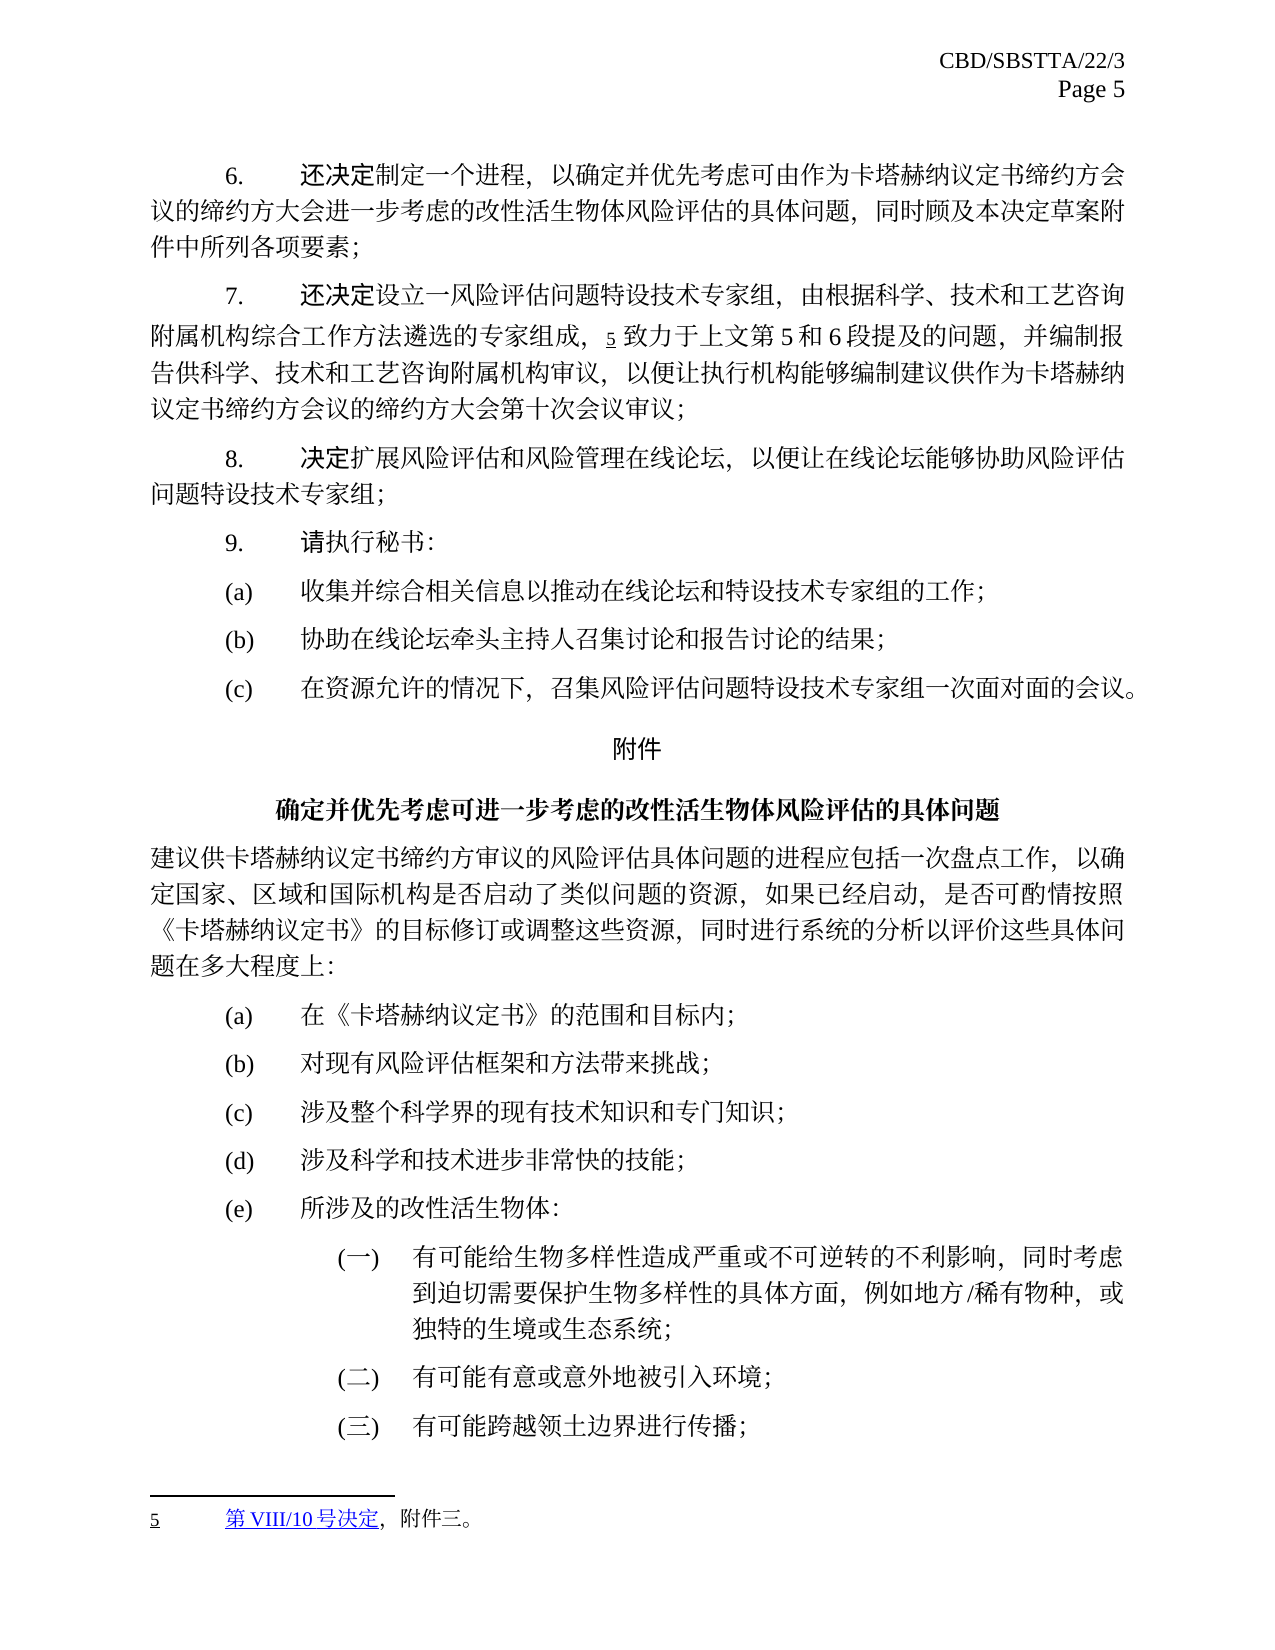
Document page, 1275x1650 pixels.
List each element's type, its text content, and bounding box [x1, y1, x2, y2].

list 所涉及的改性活生物体： [150, 1189, 1125, 1225]
list 请执行秘书： [150, 523, 1125, 559]
list 在资源允许的情况下，召集风险评估问题特设技术专家组一次面对面的会议。 [150, 668, 1125, 704]
list 有可能有意或意外地被引入环境； [337, 1358, 1125, 1394]
list 涉及整个科学界的现有技术知识和专门知识； [150, 1092, 1125, 1128]
list 在《卡塔赫纳议定书》的范围和目标内； [150, 995, 1125, 1031]
list 收集并综合相关信息以推动在线论坛和特设技术专家组的工作； [150, 572, 1125, 608]
list 有可能跨越领土边界进行传播； [337, 1406, 1125, 1442]
list 涉及科学和技术进步非常快的技能； [150, 1141, 1125, 1177]
text 确定并优先考虑可进一步考虑的改性活生物体风险评估的具体问题 [150, 791, 1125, 827]
text 建议供卡塔赫纳议定书缔约方审议的风险评估具体问题的进程应包括一次盘点工作，以确定国家、区域和国际机构是否启动了类似问题的资源，如果已经启动，是否可酌情按照《卡塔赫纳议定书》的目标修订或调整这些资源，同时进行系统的分析以评价这些具体问题在多大程度上： [150, 839, 1125, 983]
list 决定扩展风险评估和风险管理在线论坛，以便让在线论坛能够协助风险评估问题特设技术专家组； [150, 438, 1125, 510]
list 有可能给生物多样性造成严重或不可逆转的不利影响，同时考虑到迫切需要保护生物多样性的具体方面，例如地方/稀有物种，或独特的生境或生态系统； [337, 1238, 1125, 1345]
list 对现有风险评估框架和方法带来挑战； [150, 1044, 1125, 1080]
list 还决定设立一风险评估问题特设技术专家组，由根据科学、技术和工艺咨询附属机构综合工作方法遴选的专家组成， 致力于上文第5和6段提及的问题，并编制报告供科学、技术和工艺咨询附属机构审议，以便让执行机构能够编制建议供作为卡塔赫纳议定书缔约方会议的缔约方大会第十次会议审议； [150, 276, 1125, 426]
text 附件 [150, 729, 1125, 766]
list 协助在线论坛牵头主持人召集讨论和报告讨论的结果； [150, 620, 1125, 656]
list 还决定制定一个进程，以确定并优先考虑可由作为卡塔赫纳议定书缔约方会议的缔约方大会进一步考虑的改性活生物体风险评估的具体问题，同时顾及本决定草案附件中所列各项要素； [150, 155, 1125, 263]
